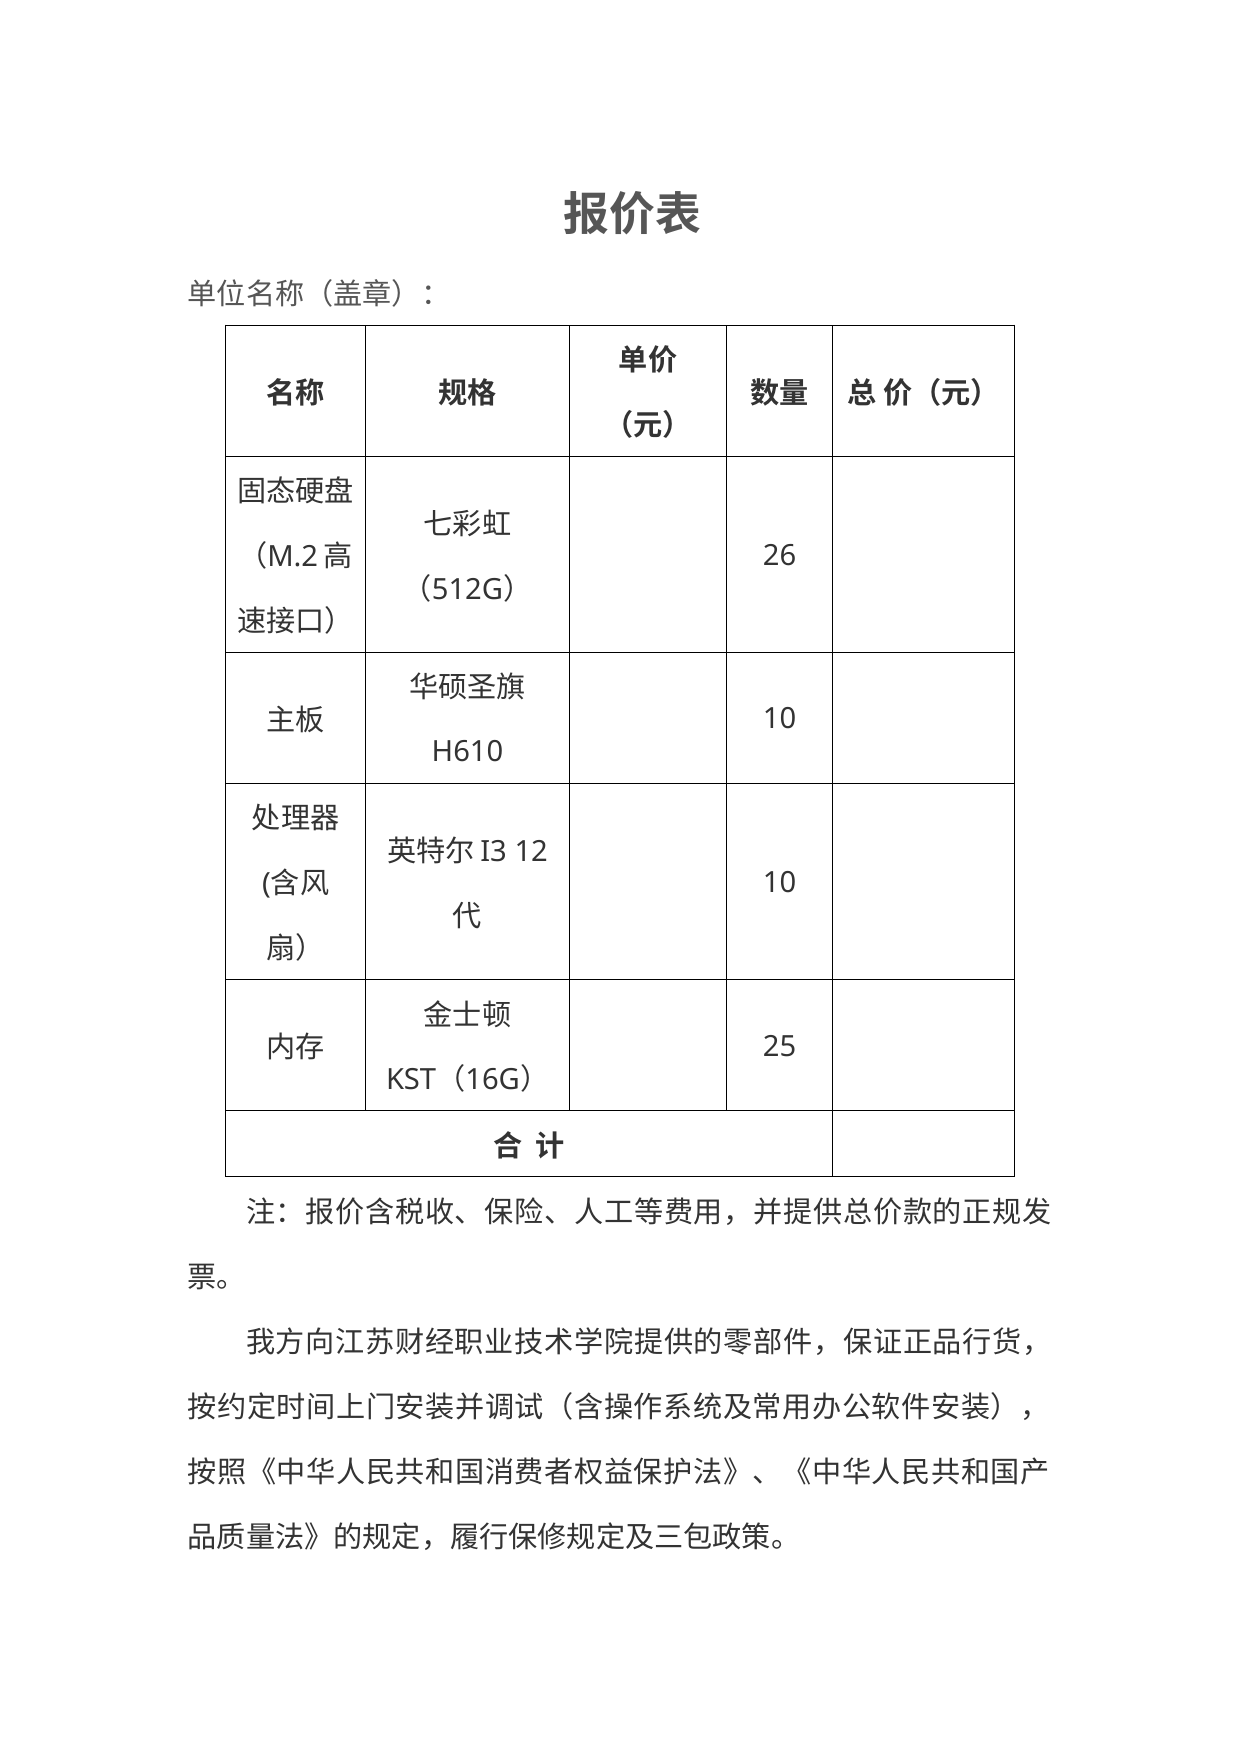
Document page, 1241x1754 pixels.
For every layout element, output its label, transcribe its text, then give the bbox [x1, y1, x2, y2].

table_cell 七彩虹（512G） [366, 457, 569, 652]
table_cell [833, 784, 1014, 979]
table_cell 英特尔I3 12代 [366, 784, 569, 979]
table_header 单价（元） [570, 326, 726, 456]
table_cell 处理器 (含风扇） [226, 784, 365, 979]
table_cell 10 [727, 784, 832, 979]
table_cell [833, 980, 1014, 1110]
table_cell 26 [727, 457, 832, 652]
table_cell 金士顿KST（16G） [366, 980, 569, 1110]
table_cell 10 [727, 653, 832, 783]
table_cell [833, 653, 1014, 783]
table_header 名称 [226, 326, 365, 456]
table_cell 固态硬盘 （M.2高速接口） [226, 457, 365, 652]
table_cell 合 计 [226, 1111, 832, 1176]
text 注：报价含税收、保险、人工等费用，并提供总价款的正规发票。 [187, 1177, 1053, 1307]
text 我方向江苏财经职业技术学院提供的零部件，保证正品行货，按约定时间上门安装并调试（含操作系统及常用办公软件安装），按照《中华人民共和国消费者权益保护法》、《中华人民共和国产品质量法》的规定，履行保修规定及三包政策。 [187, 1307, 1053, 1567]
table_cell [570, 457, 726, 652]
table_cell 华硕圣旗H610 [366, 653, 569, 783]
table_cell 主板 [226, 653, 365, 783]
table_cell [570, 784, 726, 979]
table_cell [570, 653, 726, 783]
table_header 规格 [366, 326, 569, 456]
table_header 总 价（元） [833, 326, 1014, 456]
table_cell [833, 1111, 1014, 1176]
table_cell [570, 980, 726, 1110]
text 单位名称（盖章）： [187, 259, 1053, 324]
table_header 数量 [727, 326, 832, 456]
text 报价表 [187, 162, 1053, 259]
table_cell [833, 457, 1014, 652]
table_cell 内存 [226, 980, 365, 1110]
table_cell 25 [727, 980, 832, 1110]
